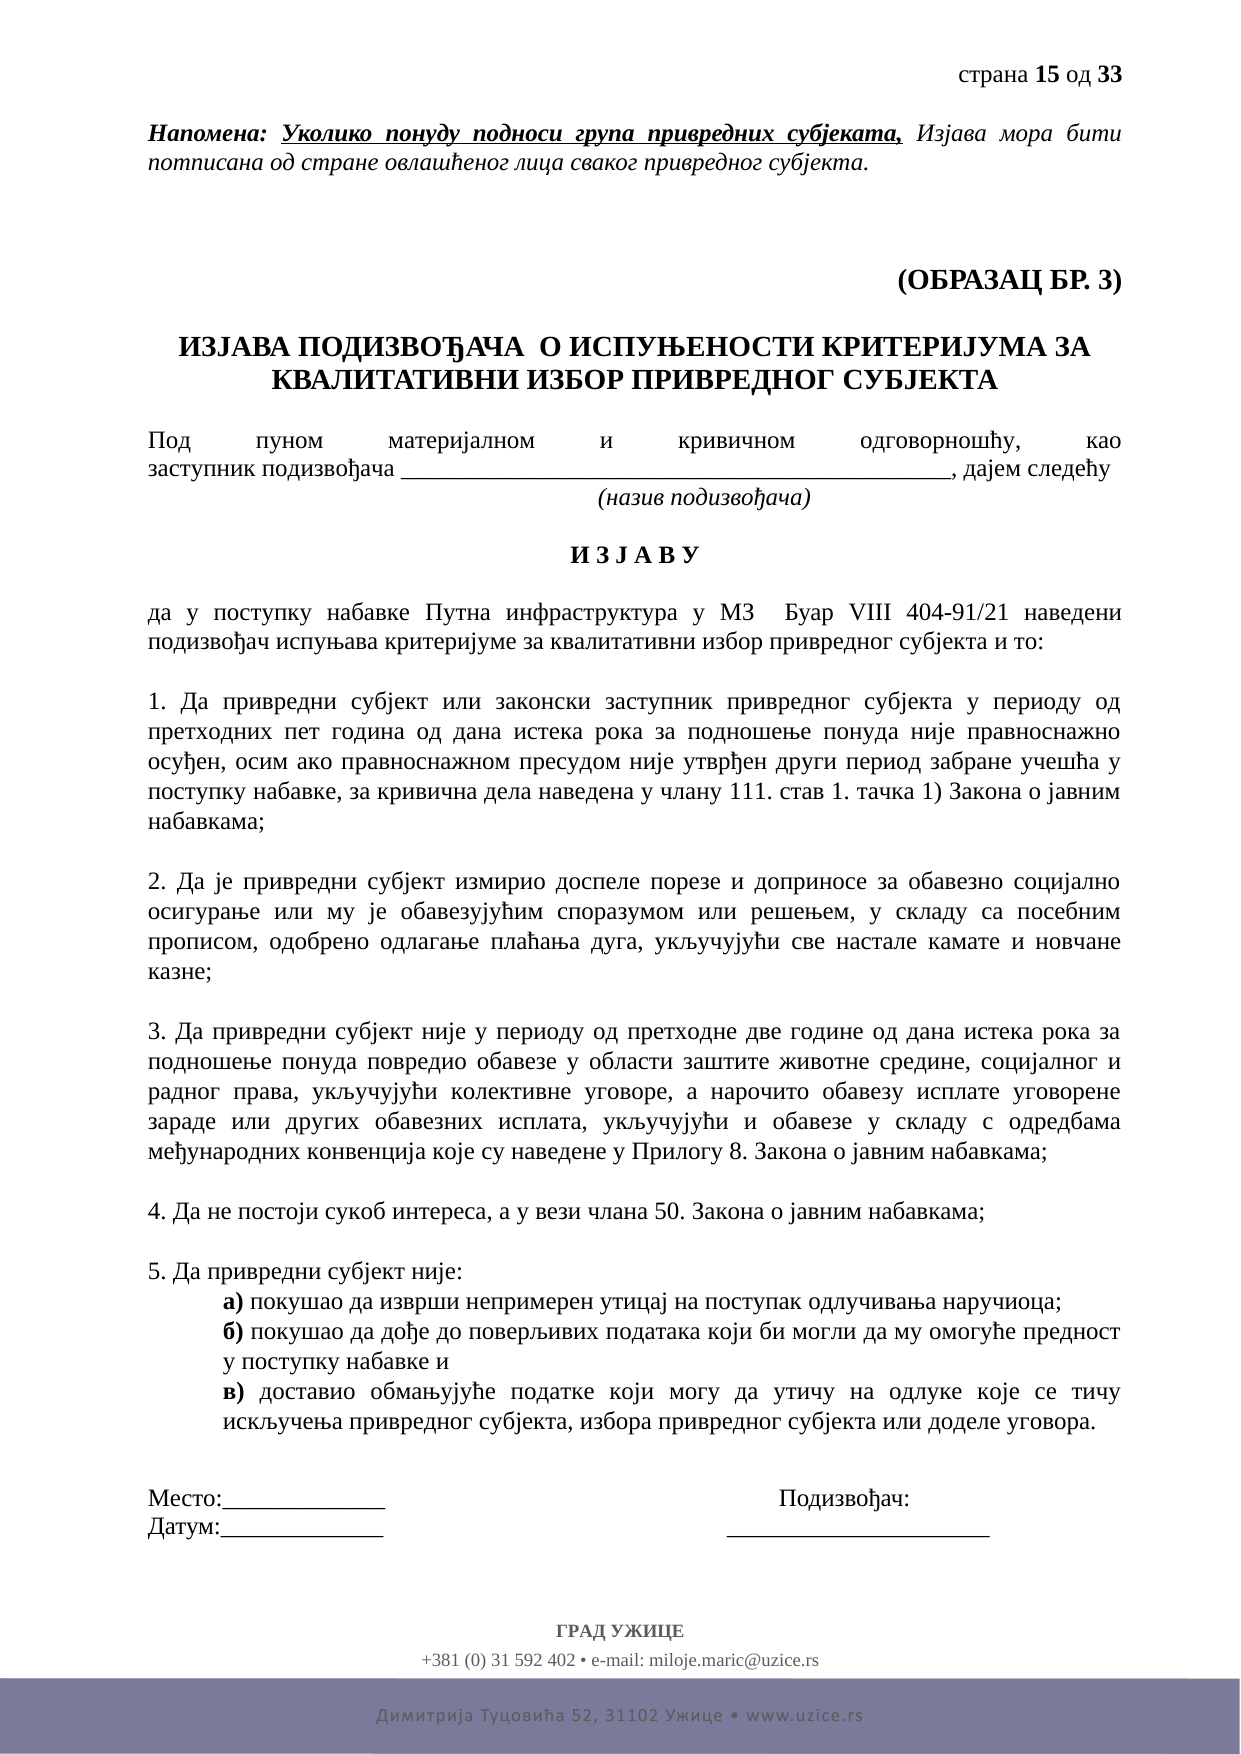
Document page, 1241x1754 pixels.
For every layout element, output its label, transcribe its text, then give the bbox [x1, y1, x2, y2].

text 2. Да је привредни субјект измирио доспеле порезе и доприносе за обавезно социјално осигурање или му је обавезујућим споразумом или решењем, у складу са посебним прописом, одобрено одлагање плаћања дуга, укључујући све настале камате и новчане казне; [148, 865, 1122, 985]
text Напомена: Уколико понуду подноси група привредних субјеката, Изјава мора бити потписана од стране овлашћеног лица сваког привредног субјекта. [148, 118, 1122, 176]
text Датум:_____________ _____________________ [148, 1511, 1122, 1540]
picture [0, 1677, 1240, 1754]
text Место:_____________ Подизвођач: [148, 1483, 1122, 1511]
text И З Ј А В У [148, 540, 1122, 568]
text а) покушао да изврши непримерен утицај на поступак одлучивања наручиоца; [148, 1285, 1122, 1315]
text да у поступку набавке Путна инфраструктура у МЗ Буар VIII 404-91/21 наведени подизвођач испуњава критеријуме за квалитативни избор привредног субјекта и то: [148, 597, 1122, 655]
text 1. Да привредни субјект или законски заступник привредног субјекта у периоду од претходних пет година од дана истека рока за подношење понуда није правноснажно осуђен, осим ако правноснажном пресудом није утврђен други период забране учешћа у поступку набавке, за кривична дела наведена у члану 111. став 1. тачка 1) Закона о јавним набавкама; [148, 655, 1122, 835]
text б) покушао да дође до поверљивих података који би могли да му омогуће предност у поступку набавке и [223, 1315, 1122, 1375]
text ИЗЈАВА ПОДИЗВОЂАЧА О ИСПУЊЕНОСТИ КРИТЕРИЈУМА ЗА КВАЛИТАТИВНИ ИЗБОР ПРИВРЕДНОГ СУБЈЕКТА [148, 329, 1122, 396]
text 3. Да привредни субјект није у периоду од претходне две године од дана истека рока за подношење понуда повредио обавезе у области заштите животне средине, социјалног и радног права, укључујући колективне уговоре, а нарочито обавезу исплате уговорене зараде или других обавезних исплата, укључујући и обавезе у складу с одредбама међународних конвенција које су наведене у Прилогу 8. Закона о јавним набавкама; [148, 1015, 1122, 1165]
text 4. Да не постоји сукоб интереса, а у вези члана 50. Закона о јавним набавкама; [148, 1195, 1122, 1225]
text (назив подизвођача) [148, 482, 1122, 511]
text Под пуном материјалном и кривичном одговорношћу, као заступник подизвођача ____________________________________________, дајем следећу [148, 425, 1122, 482]
text (ОБРАЗАЦ БР. 3) [148, 262, 1122, 295]
text в) доставио обмањујуће податке који могу да утичу на одлуке које се тичу искључења привредног субјекта, избора привредног субјекта или доделе уговора. [223, 1375, 1122, 1435]
text 5. Да привредни субјект није: [148, 1255, 1122, 1285]
